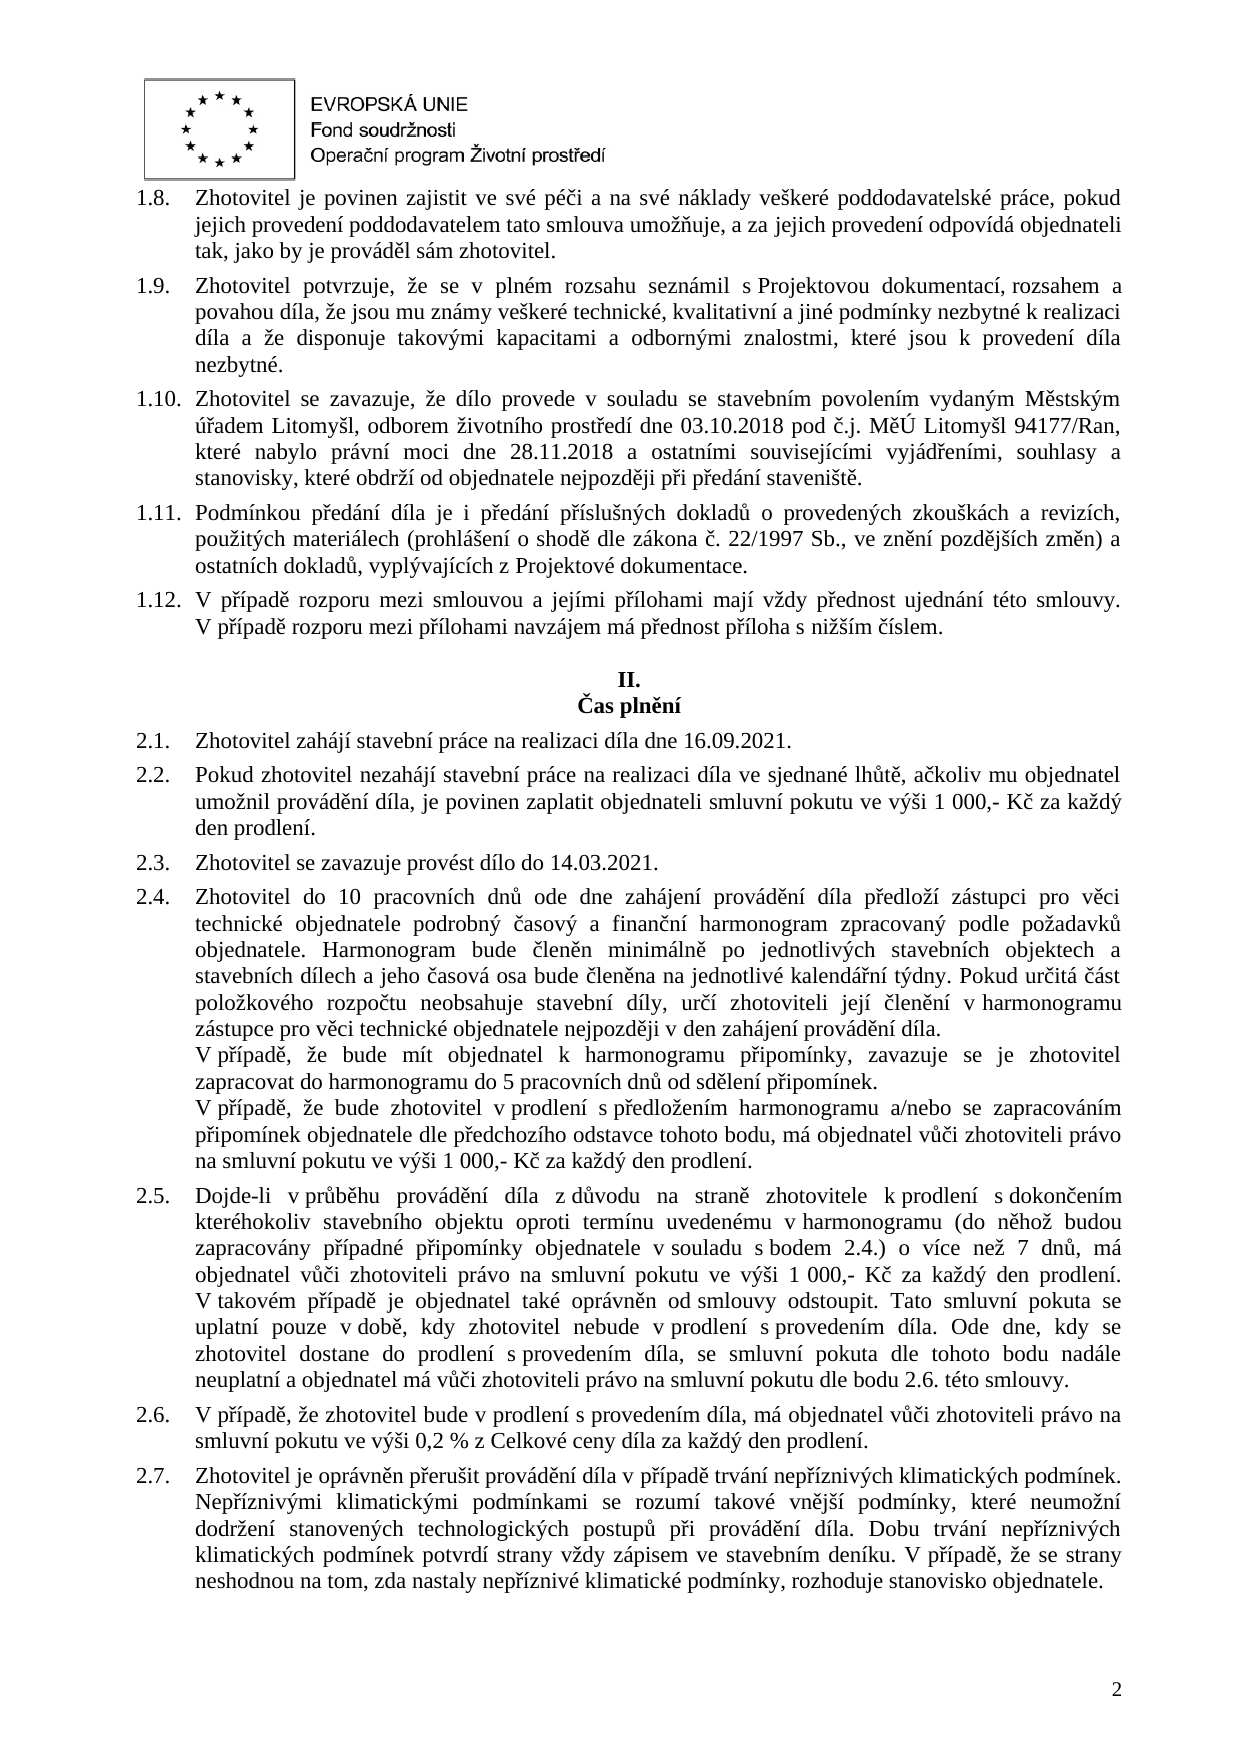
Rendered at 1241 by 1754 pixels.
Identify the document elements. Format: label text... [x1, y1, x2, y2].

text II. [136, 666, 1122, 692]
list Dojde-li v průběhu provádění díla z důvodu na straně zhotovitele k prodlení s dokončením kteréhokoliv stavebního objektu oproti termínu uvedenému v harmonogramu (do něhož budou zapracovány případné připomínky objednatele v souladu s bodem 2.4.) o více než 7 dnů, má objednatel vůči zhotoviteli právo na smluvní pokutu ve výši 1 000,- Kč za každý den prodlení. V takovém případě je objednatel také oprávněn od smlouvy odstoupit. Tato smluvní pokuta se uplatní pouze v době, kdy zhotovitel nebude v prodlení s provedením díla. Ode dne, kdy se zhotovitel dostane do prodlení s provedením díla, se smluvní pokuta dle tohoto bodu nadále neuplatní a objednatel má vůči zhotoviteli právo na smluvní pokutu dle bodu 2.6. této smlouvy. [136, 1182, 1122, 1392]
list Zhotovitel potvrzuje, že se v plném rozsahu seznámil s Projektovou dokumentací, rozsahem a povahou díla, že jsou mu známy veškeré technické, kvalitativní a jiné podmínky nezbytné k realizaci díla a že disponuje takovými kapacitami a odbornými znalostmi, které jsou k provedení díla nezbytné. [136, 272, 1122, 377]
list V případě, že zhotovitel bude v prodlení s provedením díla, má objednatel vůči zhotoviteli právo na smluvní pokutu ve výši 0,2 % z Celkové ceny díla za každý den prodlení. [136, 1401, 1122, 1453]
picture [135, 73, 613, 185]
list Zhotovitel se zavazuje provést dílo do 14.03.2021. [136, 849, 1122, 875]
list Zhotovitel je povinen zajistit ve své péči a na své náklady veškeré poddodavatelské práce, pokud jejich provedení poddodavatelem tato smlouva umožňuje, a za jejich provedení odpovídá objednateli tak, jako by je prováděl sám zhotovitel. [136, 184, 1122, 263]
text Čas plnění [136, 692, 1122, 718]
list Podmínkou předání díla je i předání příslušných dokladů o provedených zkouškách a revizích, použitých materiálech (prohlášení o shodě dle zákona č. 22/1997 Sb., ve znění pozdějších změn) a ostatních dokladů, vyplývajících z Projektové dokumentace. [136, 499, 1122, 578]
list Pokud zhotovitel nezahájí stavební práce na realizaci díla ve sjednané lhůtě, ačkoliv mu objednatel umožnil provádění díla, je povinen zaplatit objednateli smluvní pokutu ve výši 1 000,- Kč za každý den prodlení. [136, 761, 1122, 840]
list Zhotovitel zahájí stavební práce na realizaci díla dne 16.09.2021. [136, 727, 1122, 753]
list Zhotovitel do 10 pracovních dnů ode dne zahájení provádění díla předloží zástupci pro věci technické objednatele podrobný časový a finanční harmonogram zpracovaný podle požadavků objednatele. Harmonogram bude členěn minimálně po jednotlivých stavebních objektech a stavebních dílech a jeho časová osa bude členěna na jednotlivé kalendářní týdny. Pokud určitá část položkového rozpočtu neobsahuje stavební díly, určí zhotoviteli její členění v harmonogramu zástupce pro věci technické objednatele nejpozději v den zahájení provádění díla. [136, 883, 1122, 1042]
list V případě rozporu mezi smlouvou a jejími přílohami mají vždy přednost ujednání této smlouvy. V případě rozporu mezi přílohami navzájem má přednost příloha s nižším číslem. [136, 587, 1122, 639]
text V případě, že bude zhotovitel v prodlení s předložením harmonogramu a/nebo se zapracováním připomínek objednatele dle předchozího odstavce tohoto bodu, má objednatel vůči zhotoviteli právo na smluvní pokutu ve výši 1 000,- Kč za každý den prodlení. [195, 1094, 1122, 1173]
list Zhotovitel se zavazuje, že dílo provede v souladu se stavebním povolením vydaným Městským úřadem Litomyšl, odborem životního prostředí dne 03.10.2018 pod č.j. MěÚ Litomyšl 94177/Ran, které nabylo právní moci dne 28.11.2018 a ostatními souvisejícími vyjádřeními, souhlasy a stanovisky, které obdrží od objednatele nejpozději při předání staveniště. [136, 385, 1122, 491]
list Zhotovitel je oprávněn přerušit provádění díla v případě trvání nepříznivých klimatických podmínek. Nepříznivými klimatickými podmínkami se rozumí takové vnější podmínky, které neumožní dodržení stanovených technologických postupů při provádění díla. Dobu trvání nepříznivých klimatických podmínek potvrdí strany vždy zápisem ve stavebním deníku. V případě, že se strany neshodnou na tom, zda nastaly nepříznivé klimatické podmínky, rozhoduje stanovisko objednatele. [136, 1462, 1122, 1594]
text V případě, že bude mít objednatel k harmonogramu připomínky, zavazuje se je zhotovitel zapracovat do harmonogramu do 5 pracovních dnů od sdělení připomínek. [195, 1042, 1122, 1094]
